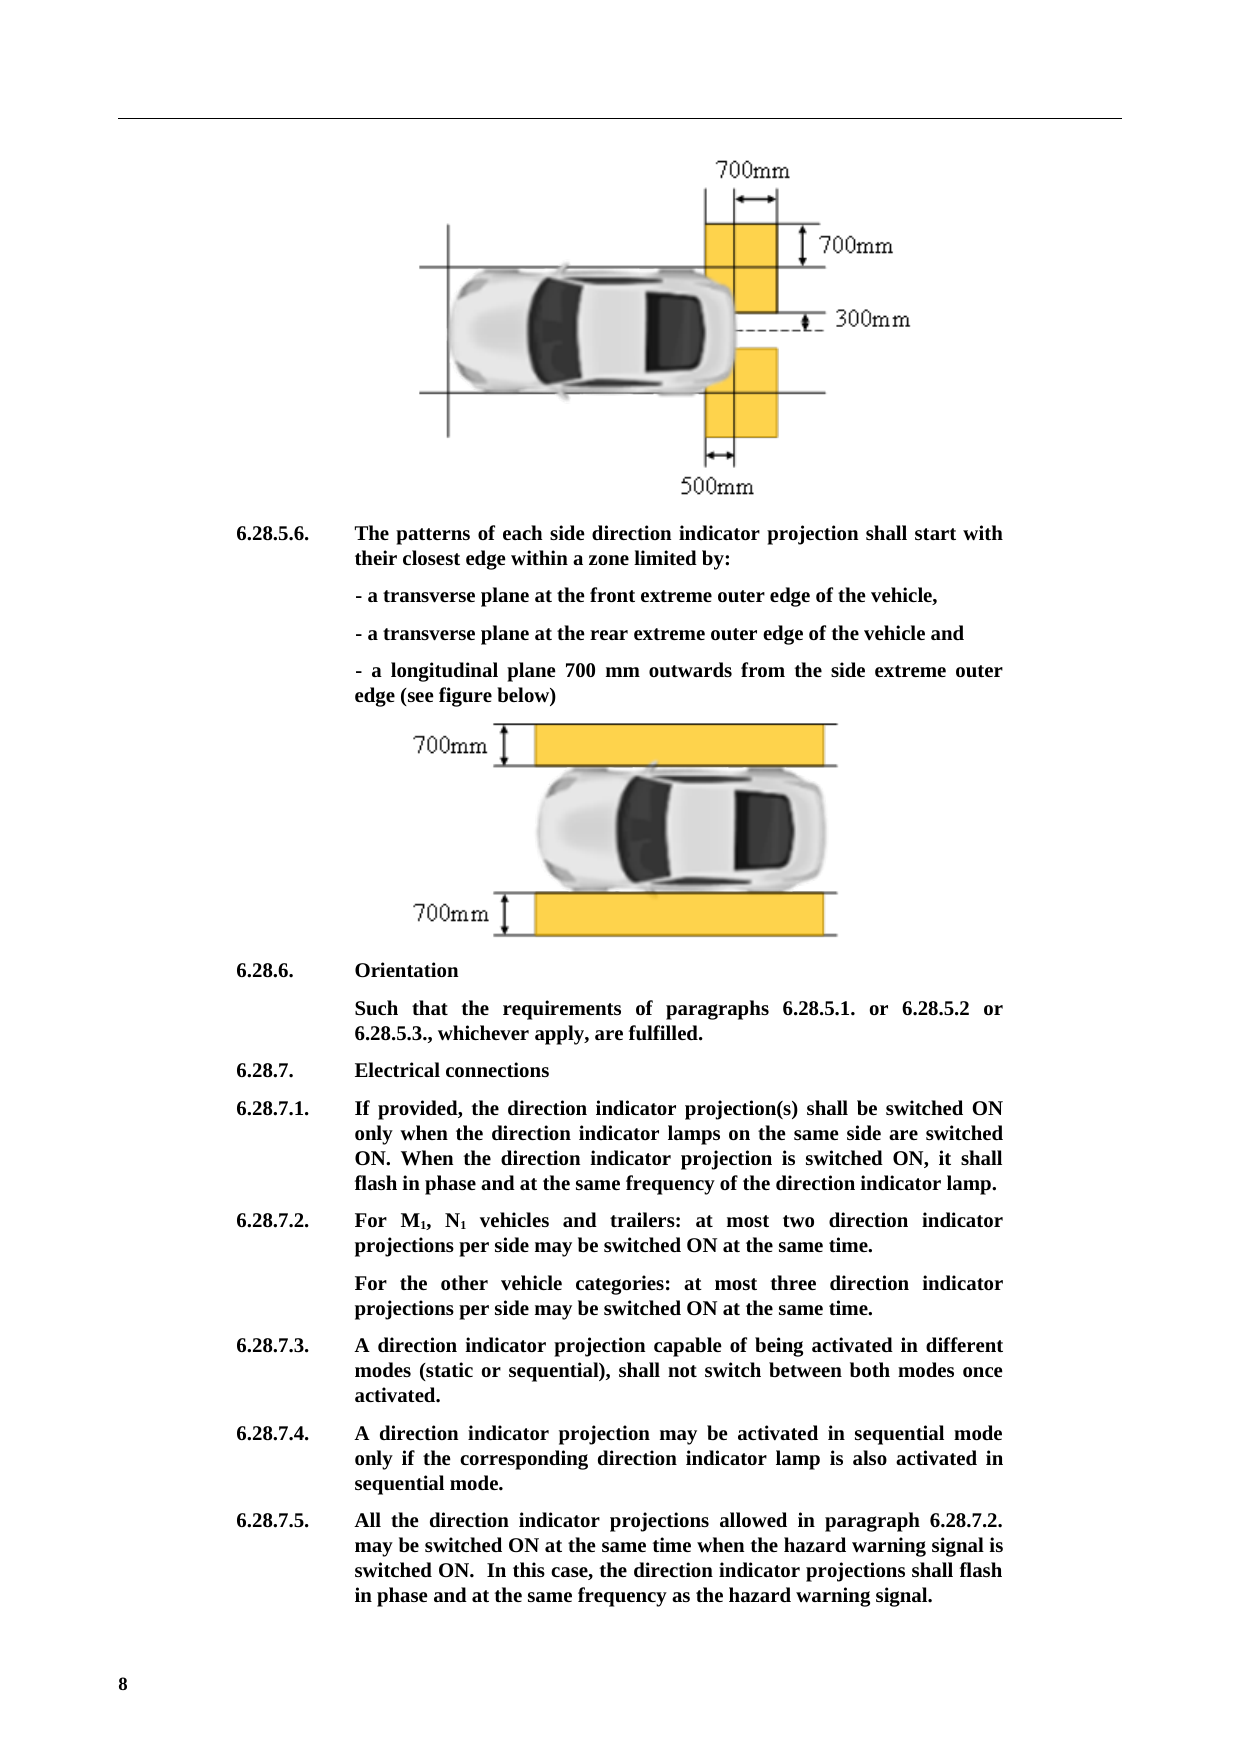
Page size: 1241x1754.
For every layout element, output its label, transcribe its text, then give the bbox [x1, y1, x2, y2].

text - a transverse plane at the front extreme outer edge of the vehicle, [354, 582, 1004, 607]
text 6.28.7.1. If provided, the direction indicator projection(s) shall be switched ON only when the direction indicator lamps on the same side are switched ON. When the direction indicator projection is switched ON, it shall flash in phase and at the same frequency of the direction indicator lamp. [236, 1094, 1004, 1194]
text 6.28.6. Orientation [236, 957, 1004, 982]
text 6.28.7.3. A direction indicator projection capable of being activated in different modes (static or sequential), shall not switch between both modes once activated. [236, 1332, 1004, 1407]
text 6.28.7. Electrical connections [236, 1057, 1004, 1082]
text - a transverse plane at the rear extreme outer edge of the vehicle and [354, 619, 1004, 644]
picture [398, 719, 843, 945]
text 6.28.7.2. For M1, N1 vehicles and trailers: at most two direction indicator projections per side may be switched ON at the same time. [236, 1207, 1004, 1257]
text 6.28.7.5. All the direction indicator projections allowed in paragraph 6.28.7.2. may be switched ON at the same time when the hazard warning signal is switched ON. In this case, the direction indicator projections shall flash in phase and at the same frequency as the hazard warning signal. [236, 1507, 1004, 1607]
text Such that the requirements of paragraphs 6.28.5.1. or 6.28.5.2 or 6.28.5.3., whichever apply, are fulfilled. [354, 994, 1004, 1044]
text For the other vehicle categories: at most three direction indicator projections per side may be switched ON at the same time. [354, 1269, 1004, 1319]
text - a longitudinal plane 700 mm outwards from the side extreme outer edge (see figure below) [354, 657, 1004, 707]
text 6.28.7.4. A direction indicator projection may be activated in sequential mode only if the corresponding direction indicator lamp is also activated in sequential mode. [236, 1419, 1004, 1494]
text 6.28.5.6. The patterns of each side direction indicator projection shall start with their closest edge within a zone limited by: [236, 519, 1004, 569]
picture [419, 147, 940, 507]
